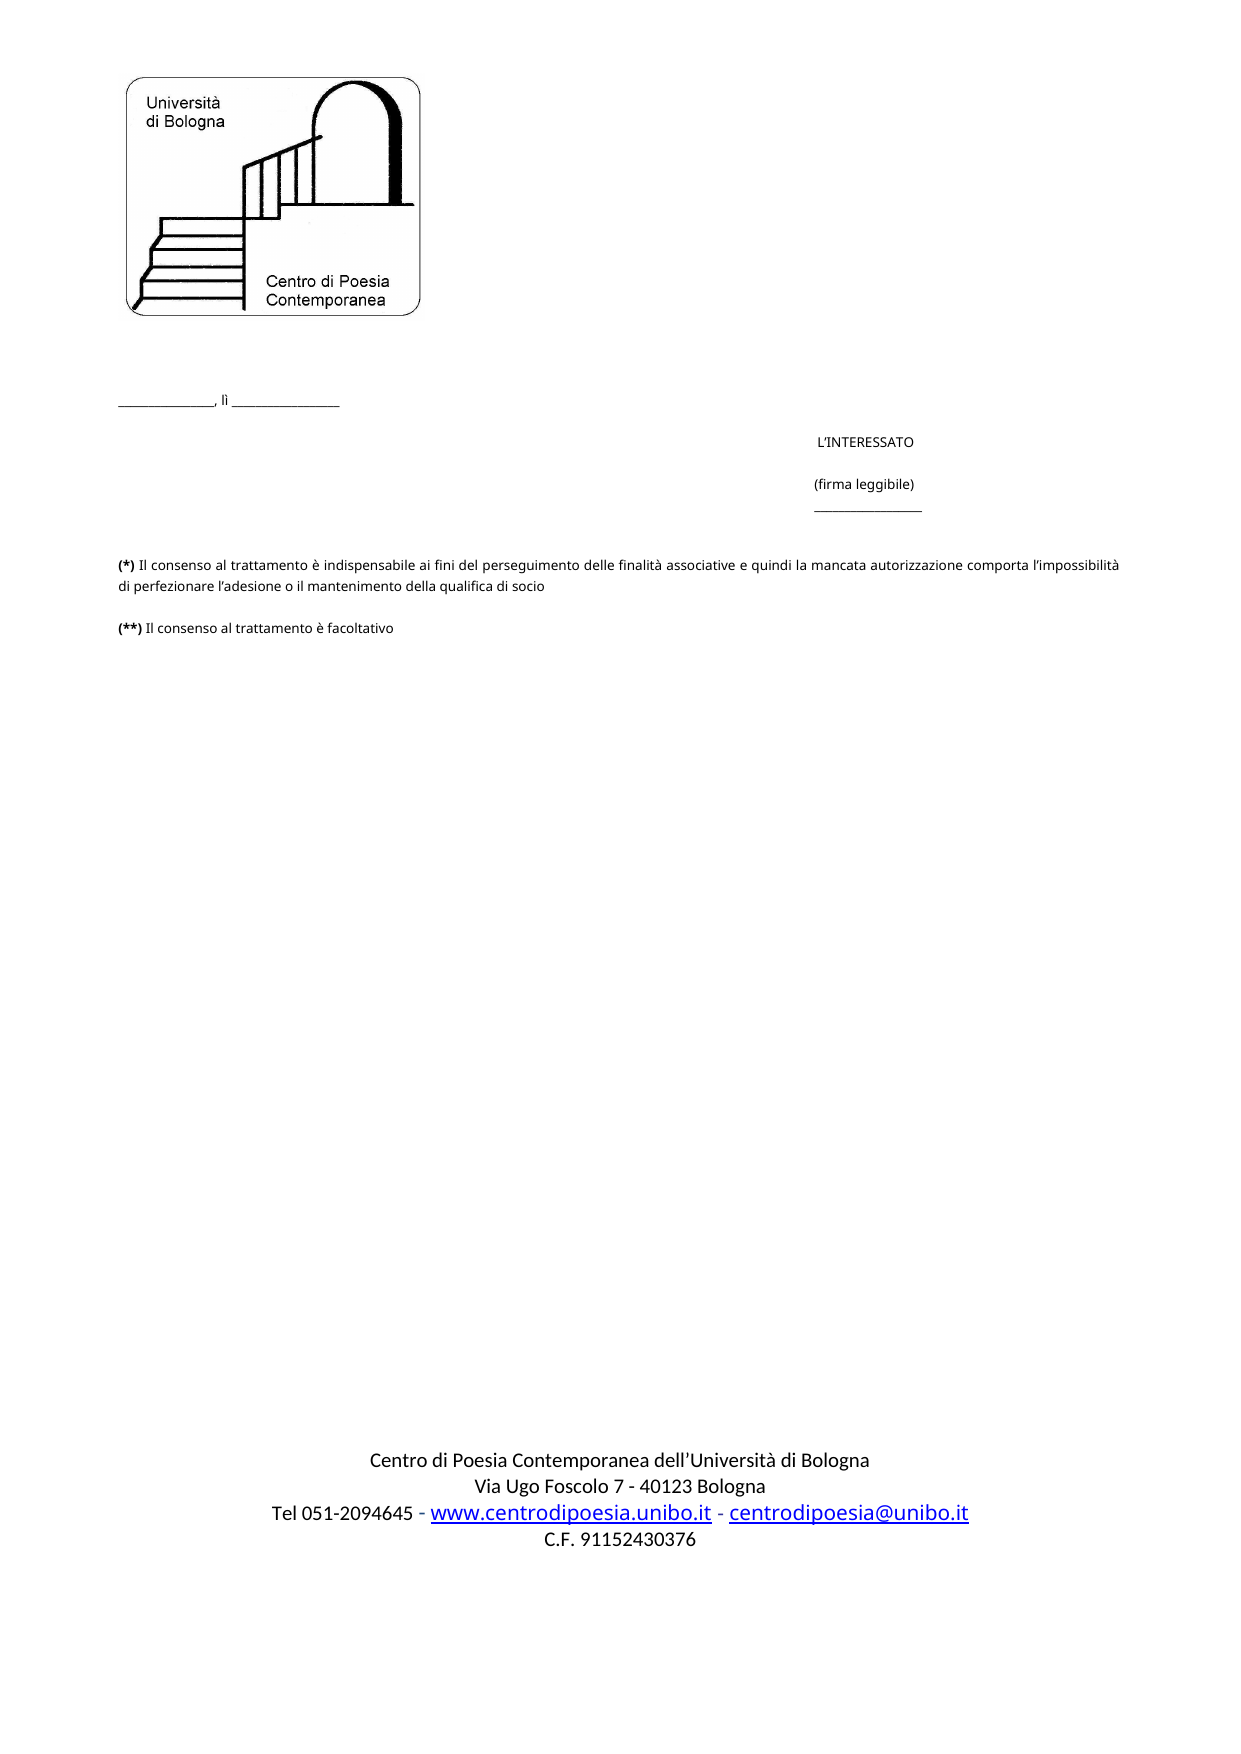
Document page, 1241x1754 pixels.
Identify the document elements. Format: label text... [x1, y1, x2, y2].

text (*) Il consenso al trattamento è indispensabile ai fini del perseguimento delle finalità associative e quindi la mancata autorizzazione comporta l’impossibilità di perfezionare l’adesione o il mantenimento della qualifica di socio [118, 556, 1122, 596]
text (**) Il consenso al trattamento è facoltativo [118, 619, 1122, 638]
text L’INTERESSATO [137, 433, 1123, 451]
text (firma leggibile) __________________ [814, 474, 1123, 514]
text ________________, lì __________________ [118, 391, 1123, 409]
picture [118, 73, 426, 321]
